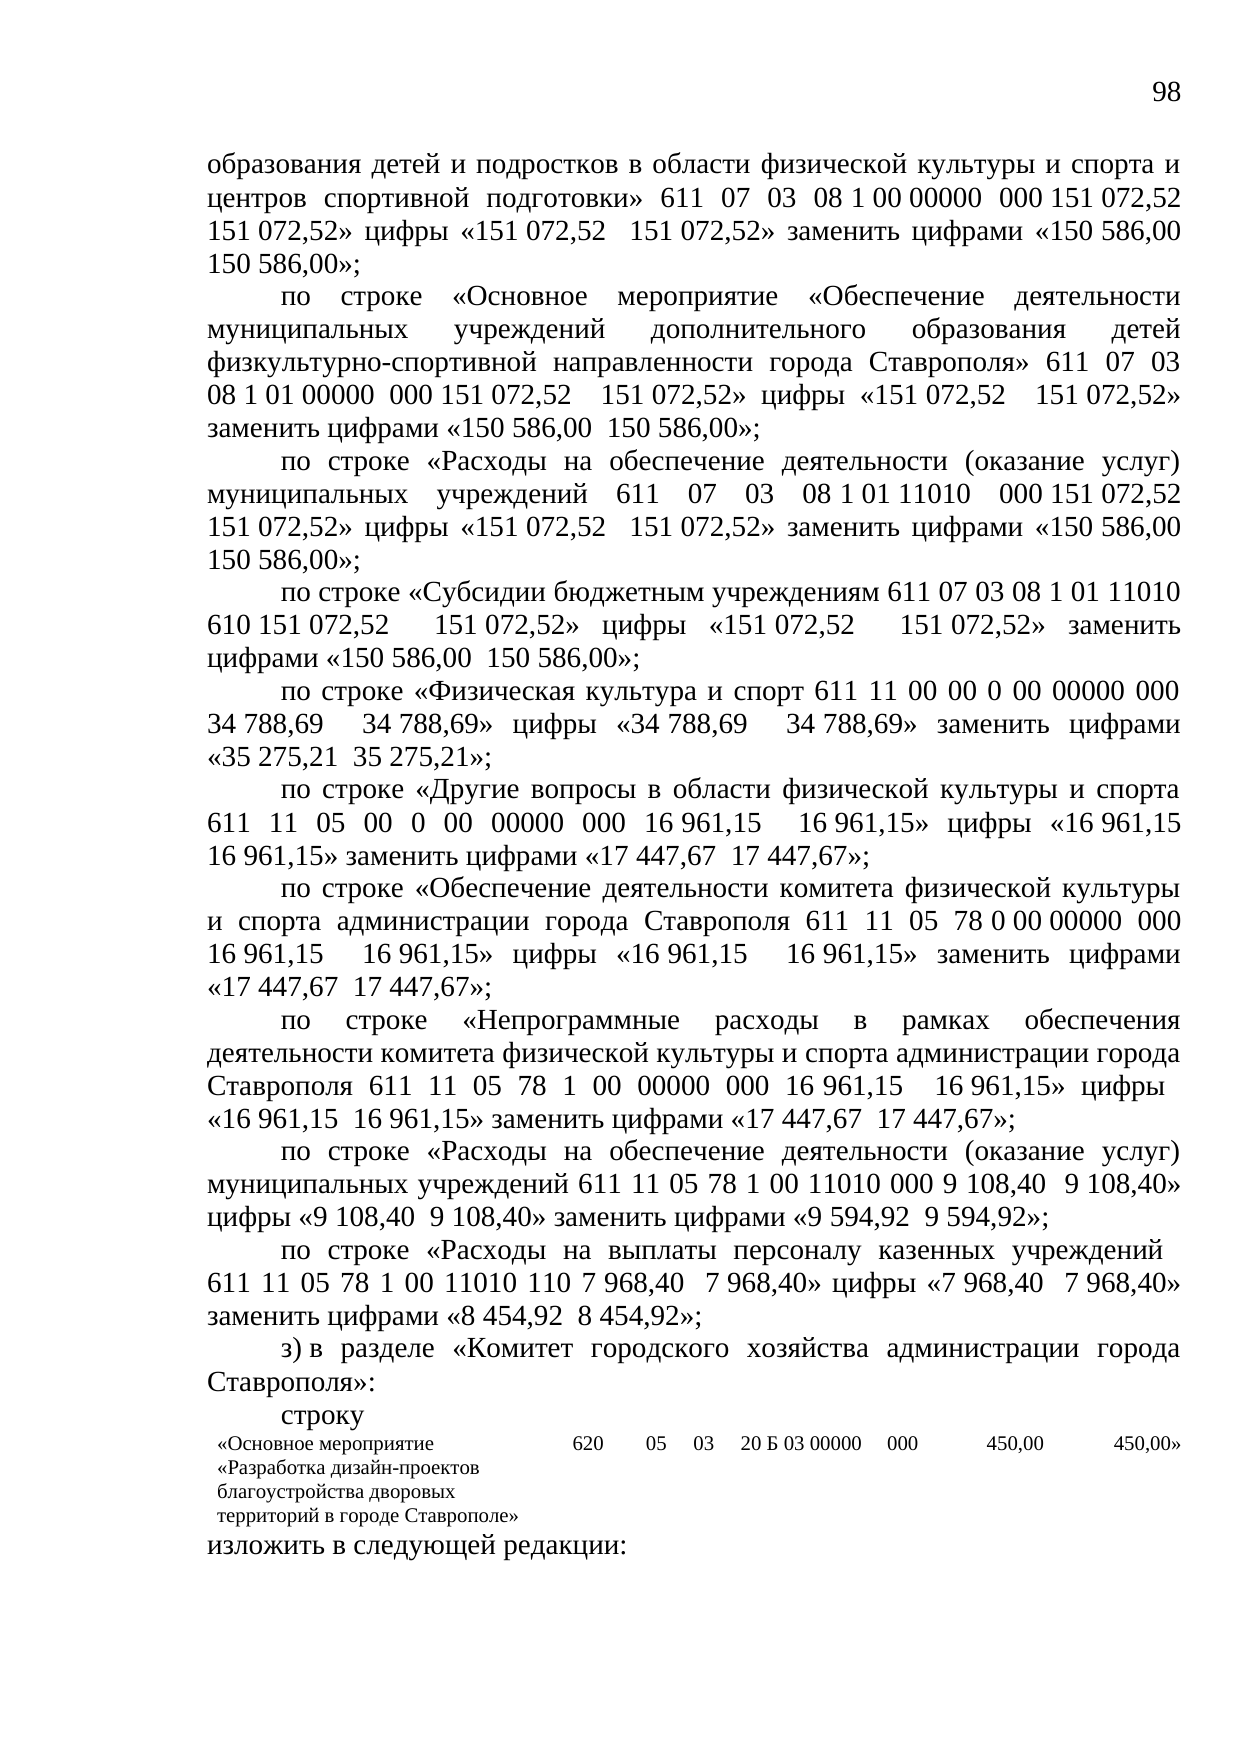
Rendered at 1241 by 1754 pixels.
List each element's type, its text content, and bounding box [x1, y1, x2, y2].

text з) в разделе «Комитет городского хозяйства администрации города Ставрополя»: [207, 1332, 1181, 1397]
text по строке «Другие вопросы в области физической культуры и спорта 611 11 05 00 0 00 00000 000 16 961,15 16 961,15» цифры «16 961,15 16 961,15» заменить цифрами «17 447,67 17 447,67»; [207, 773, 1181, 871]
text по строке «Физическая культура и спорт 611 11 00 00 0 00 00000 000 34 788,69 34 788,69» цифры «34 788,69 34 788,69» заменить цифрами «35 275,21 35 275,21»; [207, 674, 1181, 773]
text по строке «Расходы на обеспечение деятельности (оказание услуг) муниципальных учреждений 611 07 03 08 1 01 11010 000 151 072,52 151 072,52» цифры «151 072,52 151 072,52» заменить цифрами «150 586,00 150 586,00»; [207, 444, 1181, 575]
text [207, 148, 1181, 279]
text по строке «Расходы на обеспечение деятельности (оказание услуг) муниципальных учреждений 611 11 05 78 1 00 11010 000 9 108,40 9 108,40» цифры «9 108,40 9 108,40» заменить цифрами «9 594,92 9 594,92»; [207, 1134, 1181, 1233]
text по строке «Основное мероприятие «Обеспечение деятельности муниципальных учреждений дополнительного образования детей физкультурно-спортивной направленности города Ставрополя» 611 07 03 08 1 01 00000 000 151 072,52 151 072,52» цифры «151 072,52 151 072,52» заменить цифрами «150 586,00 150 586,00»; [207, 279, 1181, 444]
text по строке «Обеспечение деятельности комитета физической культуры и спорта администрации города Ставрополя 611 11 05 78 0 00 00000 000 16 961,15 16 961,15» цифры «16 961,15 16 961,15» заменить цифрами «17 447,67 17 447,67»; [207, 871, 1181, 1003]
text по строке «Субсидии бюджетным учреждениям 611 07 03 08 1 01 11010 610 151 072,52 151 072,52» цифры «151 072,52 151 072,52» заменить цифрами «150 586,00 150 586,00»; [207, 575, 1181, 674]
text по строке «Непрограммные расходы в рамках обеспечения деятельности комитета физической культуры и спорта администрации города Ставрополя 611 11 05 78 1 00 00000 000 16 961,15 16 961,15» цифры «16 961,15 16 961,15» заменить цифрами «17 447,67 17 447,67»; [207, 1003, 1181, 1134]
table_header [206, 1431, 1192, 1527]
text строку [207, 1397, 1181, 1431]
text по строке «Расходы на выплаты персоналу казенных учреждений 611 11 05 78 1 00 11010 110 7 968,40 7 968,40» цифры «7 968,40 7 968,40» заменить цифрами «8 454,92 8 454,92»; [207, 1233, 1181, 1332]
text изложить в следующей редакции: [207, 1527, 1181, 1561]
